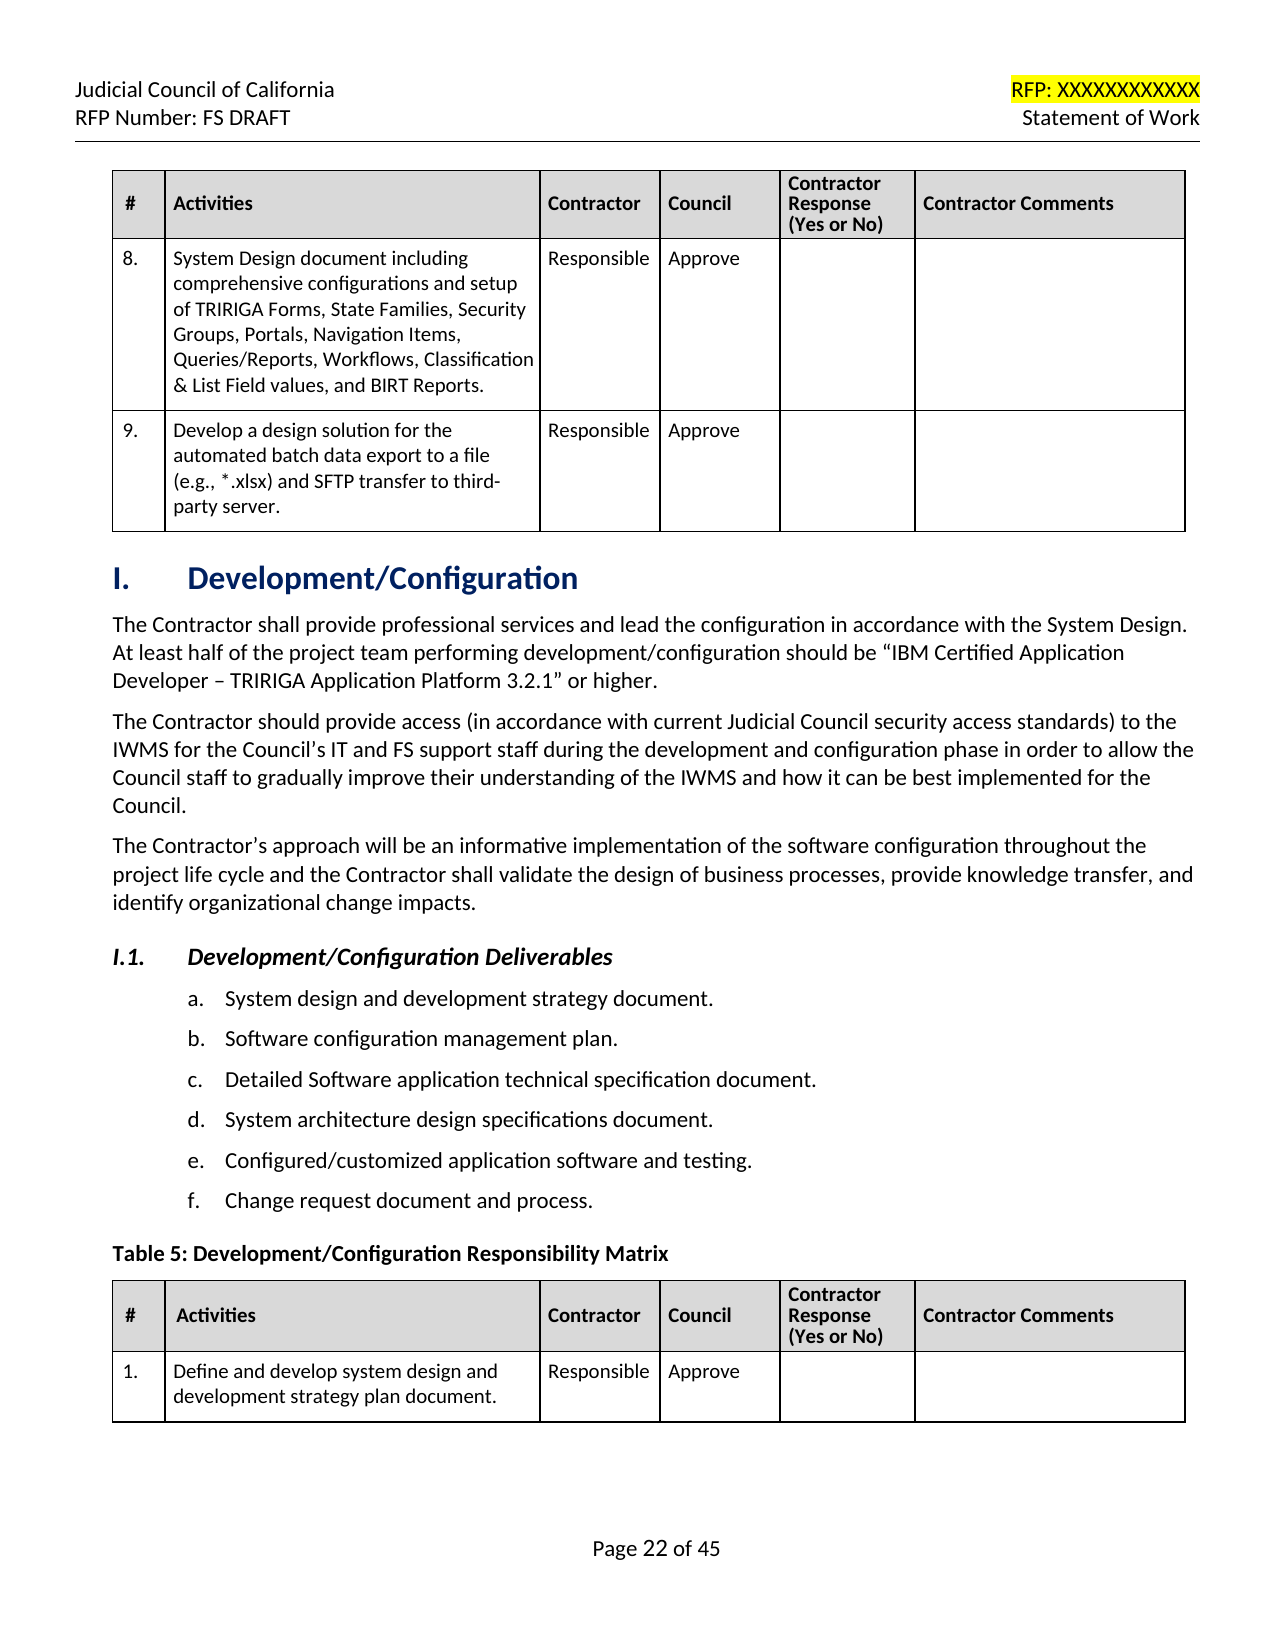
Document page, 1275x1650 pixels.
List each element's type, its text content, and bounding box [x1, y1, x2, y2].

table_cell Responsible [541, 1352, 659, 1421]
table_cell [916, 1352, 1184, 1421]
table_cell [113, 239, 164, 410]
table_cell Approve [661, 411, 779, 531]
text The Contractor’s approach will be an informative implementation of the software configuration throughout the project life cycle and the Contractor shall validate the design of business processes, provide knowledge transfer, and identify organizational change impacts. [112, 832, 1200, 916]
table_cell [113, 411, 164, 531]
table_header Activities [166, 1281, 539, 1351]
table_header Contractor Response (Yes or No) [781, 1281, 914, 1351]
text The Contractor shall provide professional services and lead the configuration in accordance with the System Design. At least half of the project team performing development/configuration should be “IBM Certified Application Developer – TRIRIGA Application Platform 3.2.1” or higher. [112, 611, 1200, 694]
list Detailed Software application technical specification document. [187, 1065, 1200, 1093]
table_cell [916, 239, 1184, 410]
table_cell [781, 1352, 914, 1421]
table_header # [113, 1281, 164, 1351]
list Change request document and process. [187, 1186, 1200, 1214]
table_cell [781, 411, 914, 531]
text The Contractor should provide access (in accordance with current Judicial Council security access standards) to the IWMS for the Council’s IT and FS support staff during the development and configuration phase in order to allow the Council staff to gradually improve their understanding of the IWMS and how it can be best implemented for the Council. [112, 707, 1200, 819]
table_cell [113, 1352, 164, 1421]
list Configured/customized application software and testing. [187, 1146, 1200, 1174]
table_header Council [661, 1281, 779, 1351]
list Software configuration management plan. [187, 1024, 1200, 1052]
subtitle Development/Configuration Deliverables [112, 941, 1200, 971]
table_cell Approve [661, 239, 779, 410]
table_header Contractor Response (Yes or No) [781, 171, 914, 238]
table_header Activities [166, 171, 539, 238]
list System design and development strategy document. [187, 984, 1200, 1012]
table_cell Responsible [541, 239, 659, 410]
table_header Contractor [541, 171, 659, 238]
list System architecture design specifications document. [187, 1105, 1200, 1133]
table_header # [113, 171, 164, 238]
table_cell [916, 411, 1184, 531]
subtitle Development/Configuration [112, 557, 1200, 598]
table_header Contractor [541, 1281, 659, 1351]
table_cell System Design document including comprehensive configurations and setup of TRIRIGA Forms, State Families, Security Groups, Portals, Navigation Items, Queries/Reports, Workflows, Classification & List Field values, and BIRT Reports. [166, 239, 539, 410]
table_cell [781, 239, 914, 410]
table_cell Define and develop system design and development strategy plan document. [166, 1352, 539, 1421]
table_cell Develop a design solution for the automated batch data export to a file (e.g., *.xlsx) and SFTP transfer to third-party server. [166, 411, 539, 531]
text Table 5: Development/Configuration Responsibility Matrix [112, 1239, 1200, 1267]
table_header Contractor Comments [916, 171, 1184, 238]
table_cell Responsible [541, 411, 659, 531]
table_cell Approve [661, 1352, 779, 1421]
table_header Council [661, 171, 779, 238]
table_header Contractor Comments [916, 1281, 1184, 1351]
